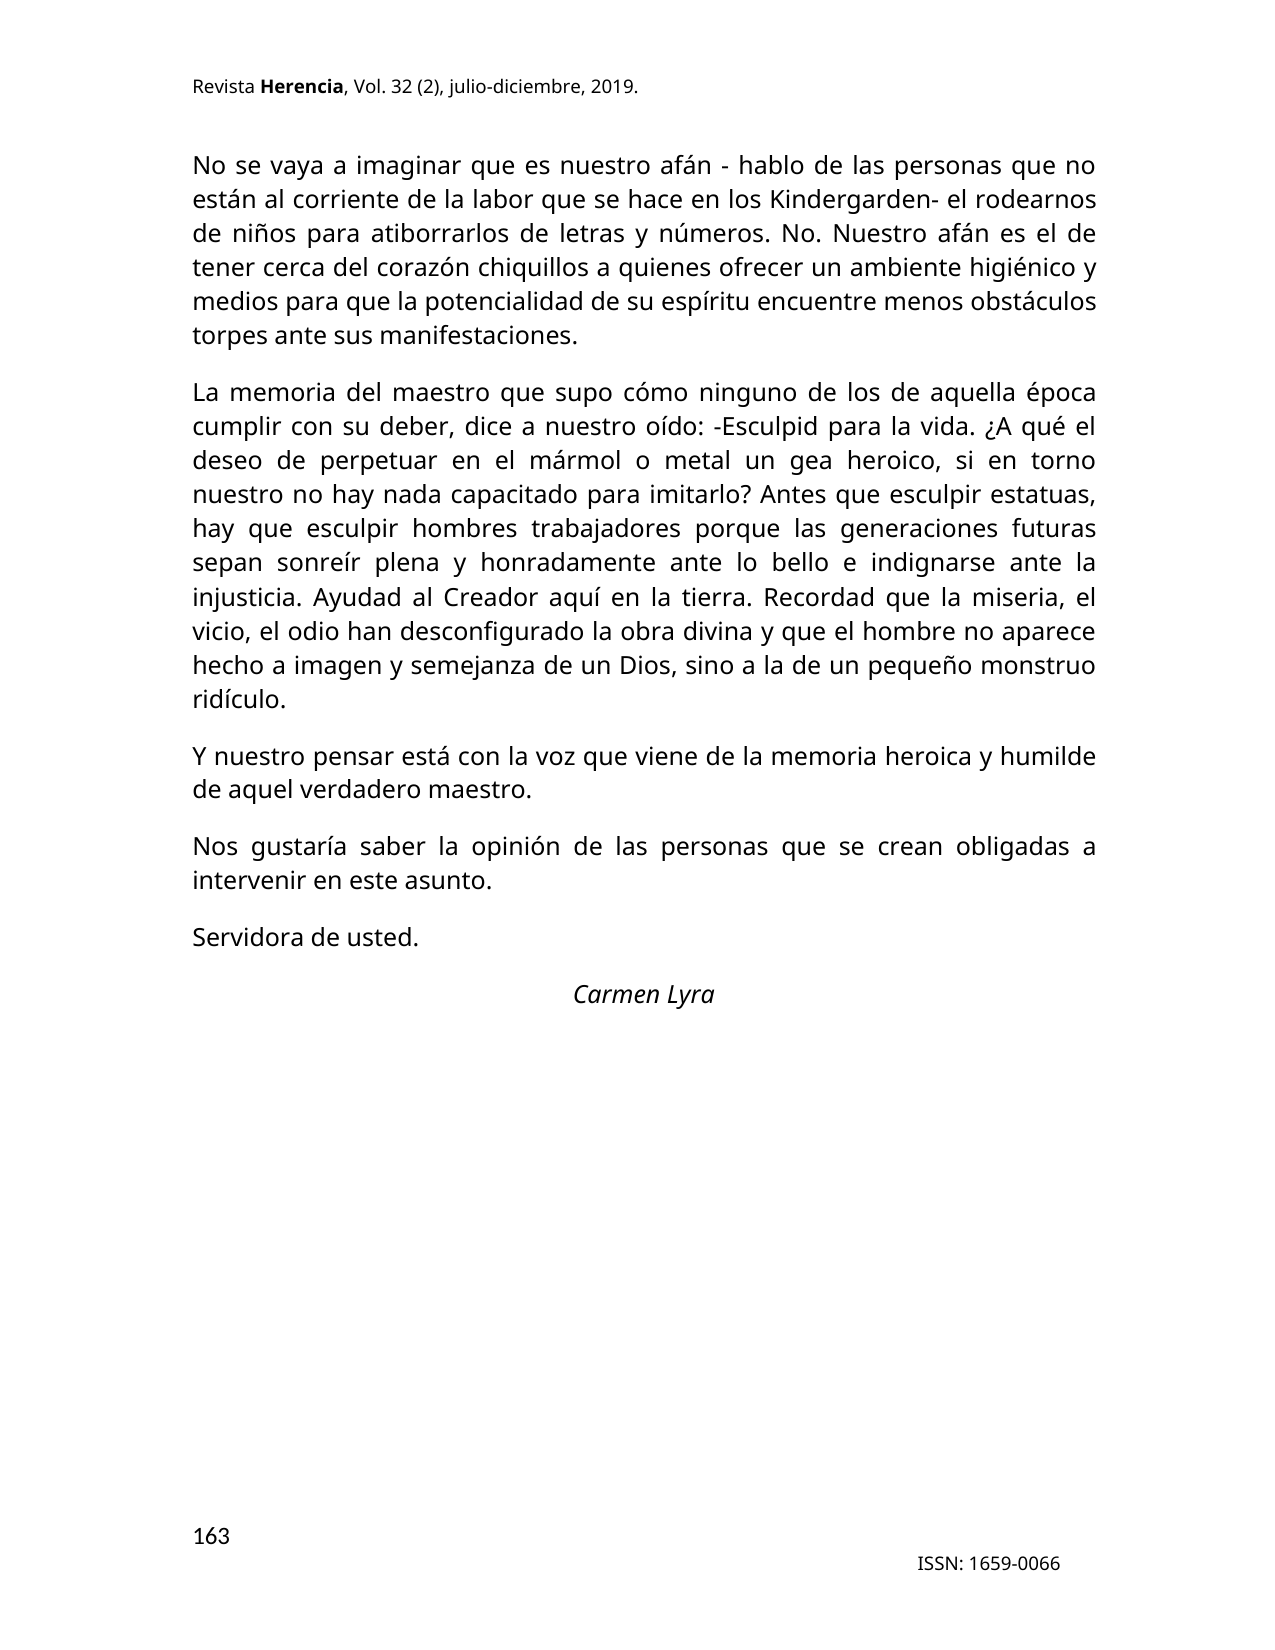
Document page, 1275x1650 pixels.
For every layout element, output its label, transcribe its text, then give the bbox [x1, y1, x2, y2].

text La memoria del maestro que supo cómo ninguno de los de aquella época cumplir con su deber, dice a nuestro oído: -Esculpid para la vida. ¿A qué el deseo de perpetuar en el mármol o metal un gea heroico, si en torno nuestro no hay nada capacitado para imitarlo? Antes que esculpir estatuas, hay que esculpir hombres trabajadores porque las generaciones futuras sepan sonreír plena y honradamente ante lo bello e indignarse ante la injusticia. Ayudad al Creador aquí en la tierra. Recordad que la miseria, el vicio, el odio han desconfigurado la obra divina y que el hombre no aparece hecho a imagen y semejanza de un Dios, sino a la de un pequeño monstruo ridículo. [192, 375, 1098, 715]
text No se vaya a imaginar que es nuestro afán - hablo de las personas que no están al corriente de la labor que se hace en los Kindergarden- el rodearnos de niños para atiborrarlos de letras y números. No. Nuestro afán es el de tener cerca del corazón chiquillos a quienes ofrecer un ambiente higiénico y medios para que la potencialidad de su espíritu encuentre menos obstáculos torpes ante sus manifestaciones. [192, 148, 1098, 352]
text Y nuestro pensar está con la voz que viene de la memoria heroica y humilde de aquel verdadero maestro. [192, 738, 1098, 806]
text Carmen Lyra [192, 977, 1098, 1011]
text Nos gustaría saber la opinión de las personas que se crean obligadas a intervenir en este asunto. [192, 829, 1098, 897]
text Servidora de usted. [192, 920, 1098, 954]
